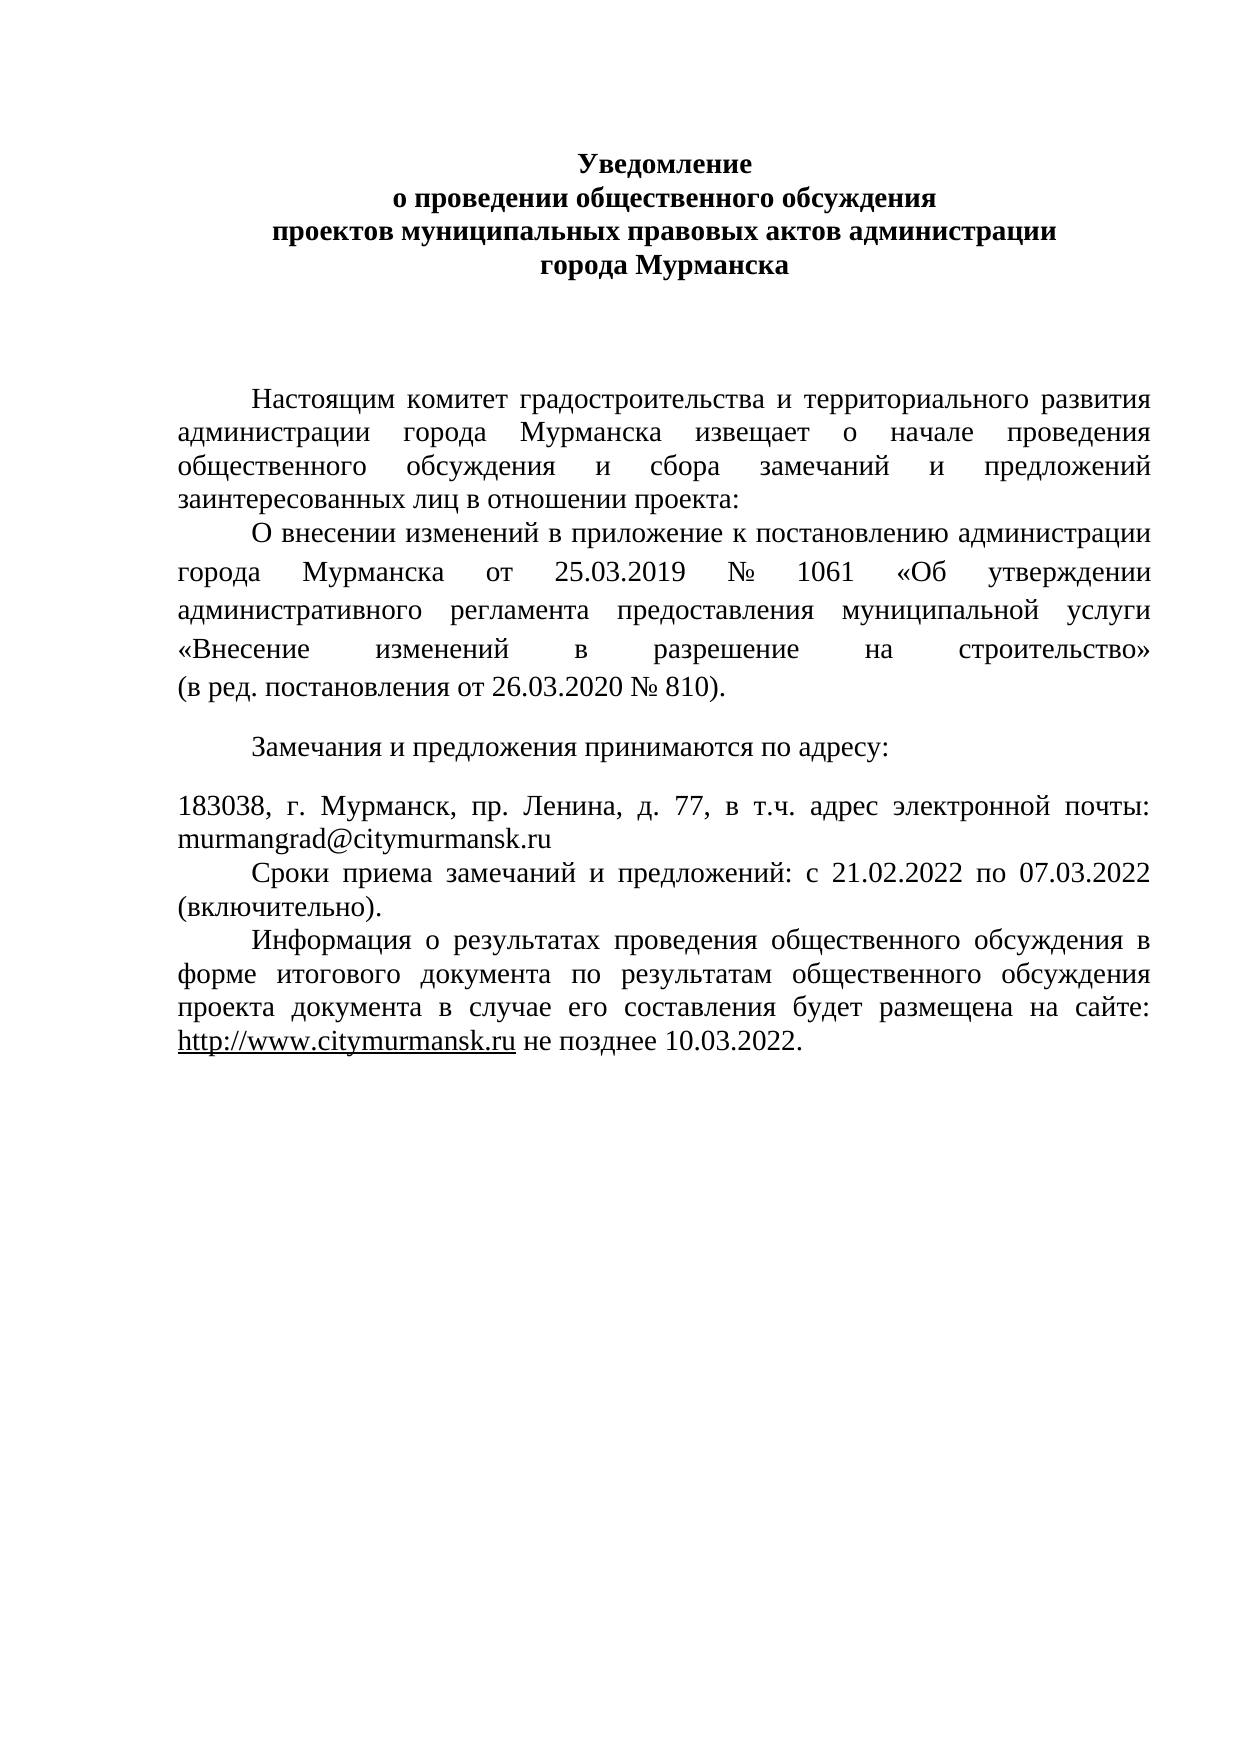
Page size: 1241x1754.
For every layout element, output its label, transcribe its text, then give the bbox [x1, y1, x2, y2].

text Настоящим комитет градостроительства и территориального развития администрации города Мурманска извещает о начале проведения общественного обсуждения и сбора замечаний и предложений заинтересованных лиц в отношении проекта: [177, 381, 1152, 515]
text Сроки приема замечаний и предложений: с 21.02.2022 по 07.03.2022 (включительно). [177, 855, 1152, 922]
title Уведомление [177, 146, 1152, 180]
title города Мурманска [177, 247, 1152, 280]
title проектов муниципальных правовых актов администрации [177, 213, 1152, 247]
text О внесении изменений в приложение к постановлению администрации города Мурманска от 25.03.2019 № 1061 «Об утверждении административного регламента предоставления муниципальной услуги «Внесение изменений в разрешение на строительство» (в ред. постановления от 26.03.2020 № 810). [177, 515, 1152, 703]
title о проведении общественного обсуждения [177, 180, 1152, 213]
text Информация о результатах проведения общественного обсуждения в форме итогового документа по результатам общественного обсуждения проекта документа в случае его составления будет размещена на сайте: http://www.citymurmansk.ru не позднее 10.03.2022. [177, 922, 1152, 1056]
text 183038, г. Мурманск, пр. Ленина, д. 77, в т.ч. адрес электронной почты: murmangrad@citymurmansk.ru [177, 788, 1152, 855]
text Замечания и предложения принимаются по адресу: [177, 729, 1152, 762]
